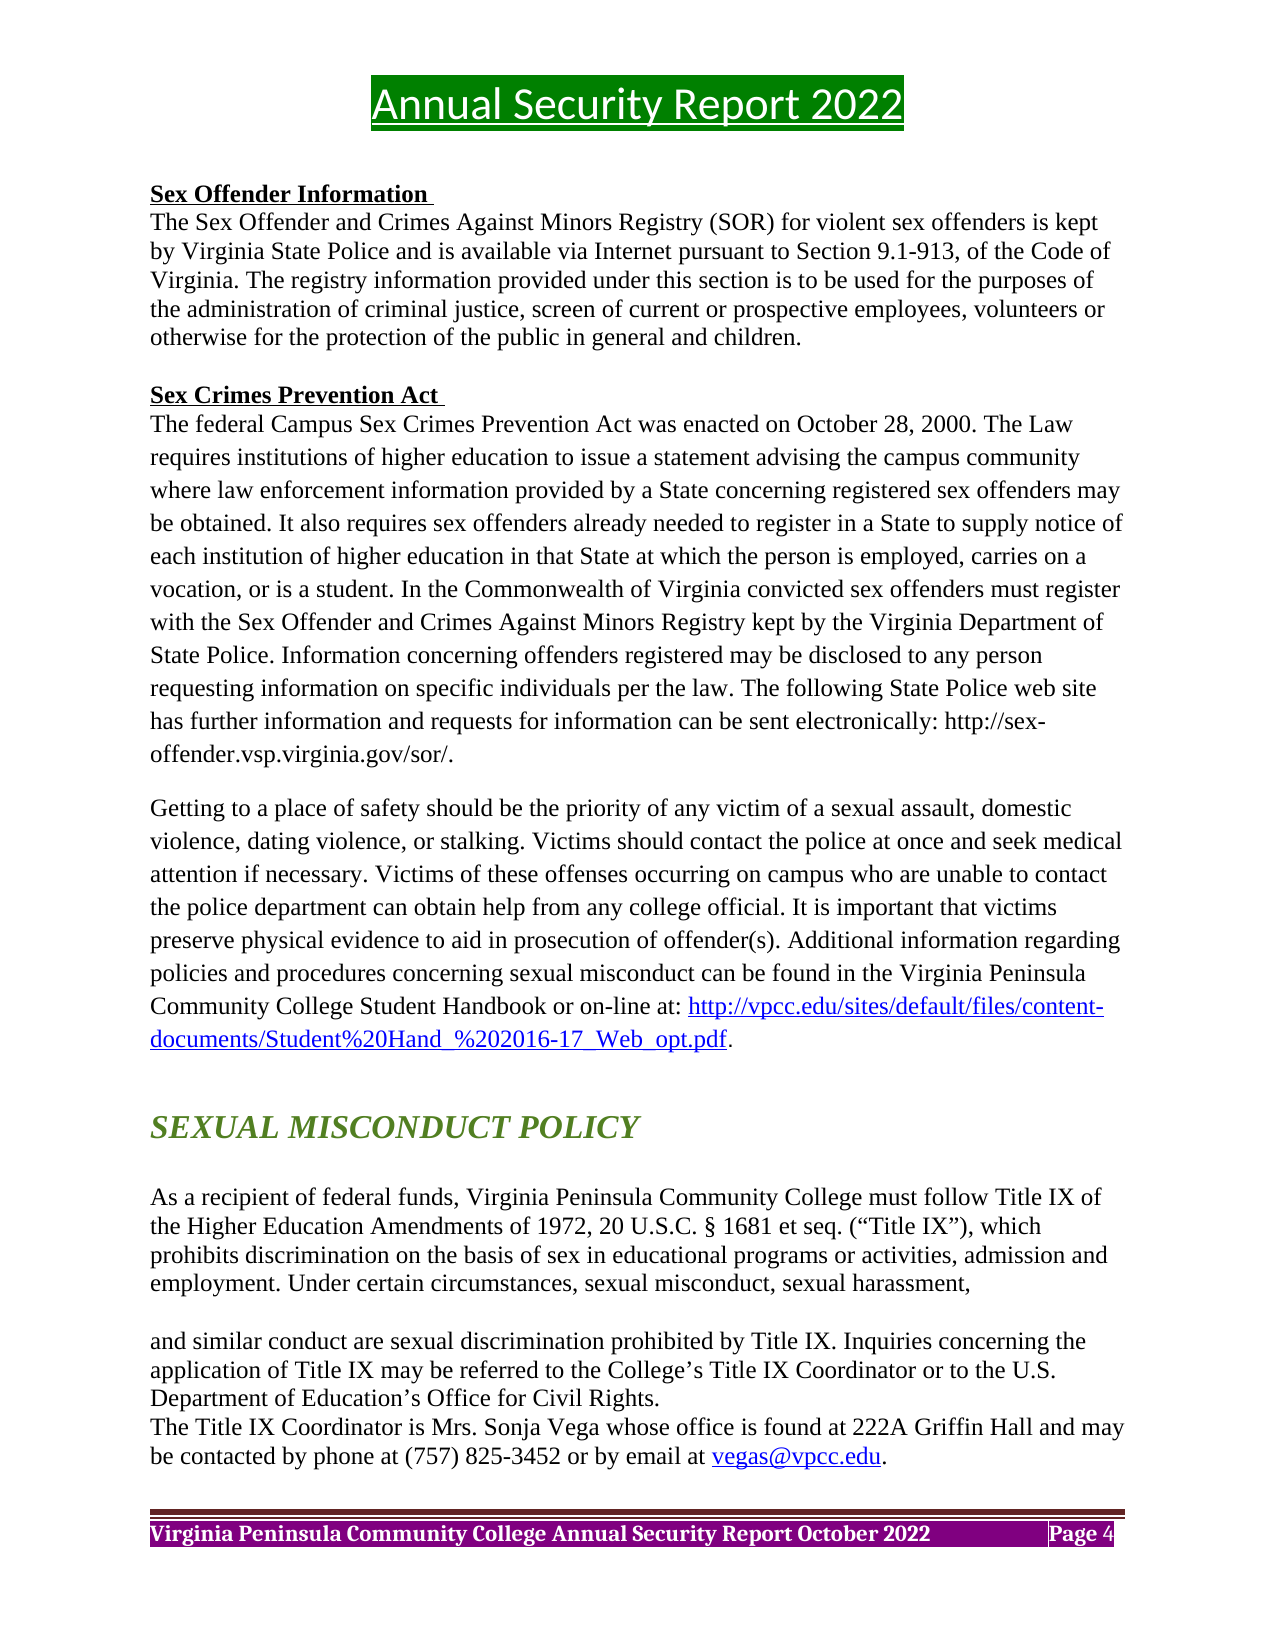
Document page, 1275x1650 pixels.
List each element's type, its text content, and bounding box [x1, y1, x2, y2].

text and similar conduct are sexual discrimination prohibited by Title IX. Inquiries concerning the application of Title IX may be referred to the College’s Title IX Coordinator or to the U.S. Department of Education’s Office for Civil Rights. [150, 1326, 1125, 1412]
text As a recipient of federal funds, Virginia Peninsula Community College must follow Title IX of the Higher Education Amendments of 1972, 20 U.S.C. § 1681 et seq. (“Title IX”), which prohibits discrimination on the basis of sex in educational programs or activities, admission and employment. Under certain circumstances, sexual misconduct, sexual harassment, [150, 1182, 1125, 1297]
text The Sex Offender and Crimes Against Minors Registry (SOR) for violent sex offenders is kept by Virginia State Police and is available via Internet pursuant to Section 9.1-913, of the Code of Virginia. The registry information provided under this section is to be used for the purposes of the administration of criminal justice, screen of current or prospective employees, volunteers or otherwise for the protection of the public in general and children. [150, 207, 1125, 351]
subtitle SEXUAL MISCONDUCT POLICY [150, 1107, 1125, 1145]
text The Title IX Coordinator is Mrs. Sonja Vega whose office is found at 222A Griffin Hall and may be contacted by phone at (757) 825-3452 or by email at vegas@vpcc.edu. [150, 1412, 1125, 1470]
text The federal Campus Sex Crimes Prevention Act was enacted on October 28, 2000. The Law requires institutions of higher education to issue a statement advising the campus community where law enforcement information provided by a State concerning registered sex offenders may be obtained. It also requires sex offenders already needed to register in a State to supply notice of each institution of higher education in that State at which the person is employed, carries on a vocation, or is a student. In the Commonwealth of Virginia convicted sex offenders must register with the Sex Offender and Crimes Against Minors Registry kept by the Virginia Department of State Police. Information concerning offenders registered may be disclosed to any person requesting information on specific individuals per the law. The following State Police web site has further information and requests for information can be sent electronically: http://sex-offender.vsp.virginia.gov/sor/. [150, 409, 1125, 768]
text Getting to a place of safety should be the priority of any victim of a sexual assault, domestic violence, dating violence, or stalking. Victims should contact the police at once and seek medical attention if necessary. Victims of these offenses occurring on campus who are unable to contact the police department can obtain help from any college official. It is important that victims preserve physical evidence to aid in prosecution of offender(s). Additional information regarding policies and procedures concerning sexual misconduct can be found in the Virginia Peninsula Community College Student Handbook or on-line at: http://vpcc.edu/sites/default/files/content-documents/Student%20Hand_%202016-17_Web_opt.pdf. [150, 793, 1125, 1053]
text Sex Offender Information [150, 179, 1125, 207]
text Sex Crimes Prevention Act [150, 380, 1125, 409]
